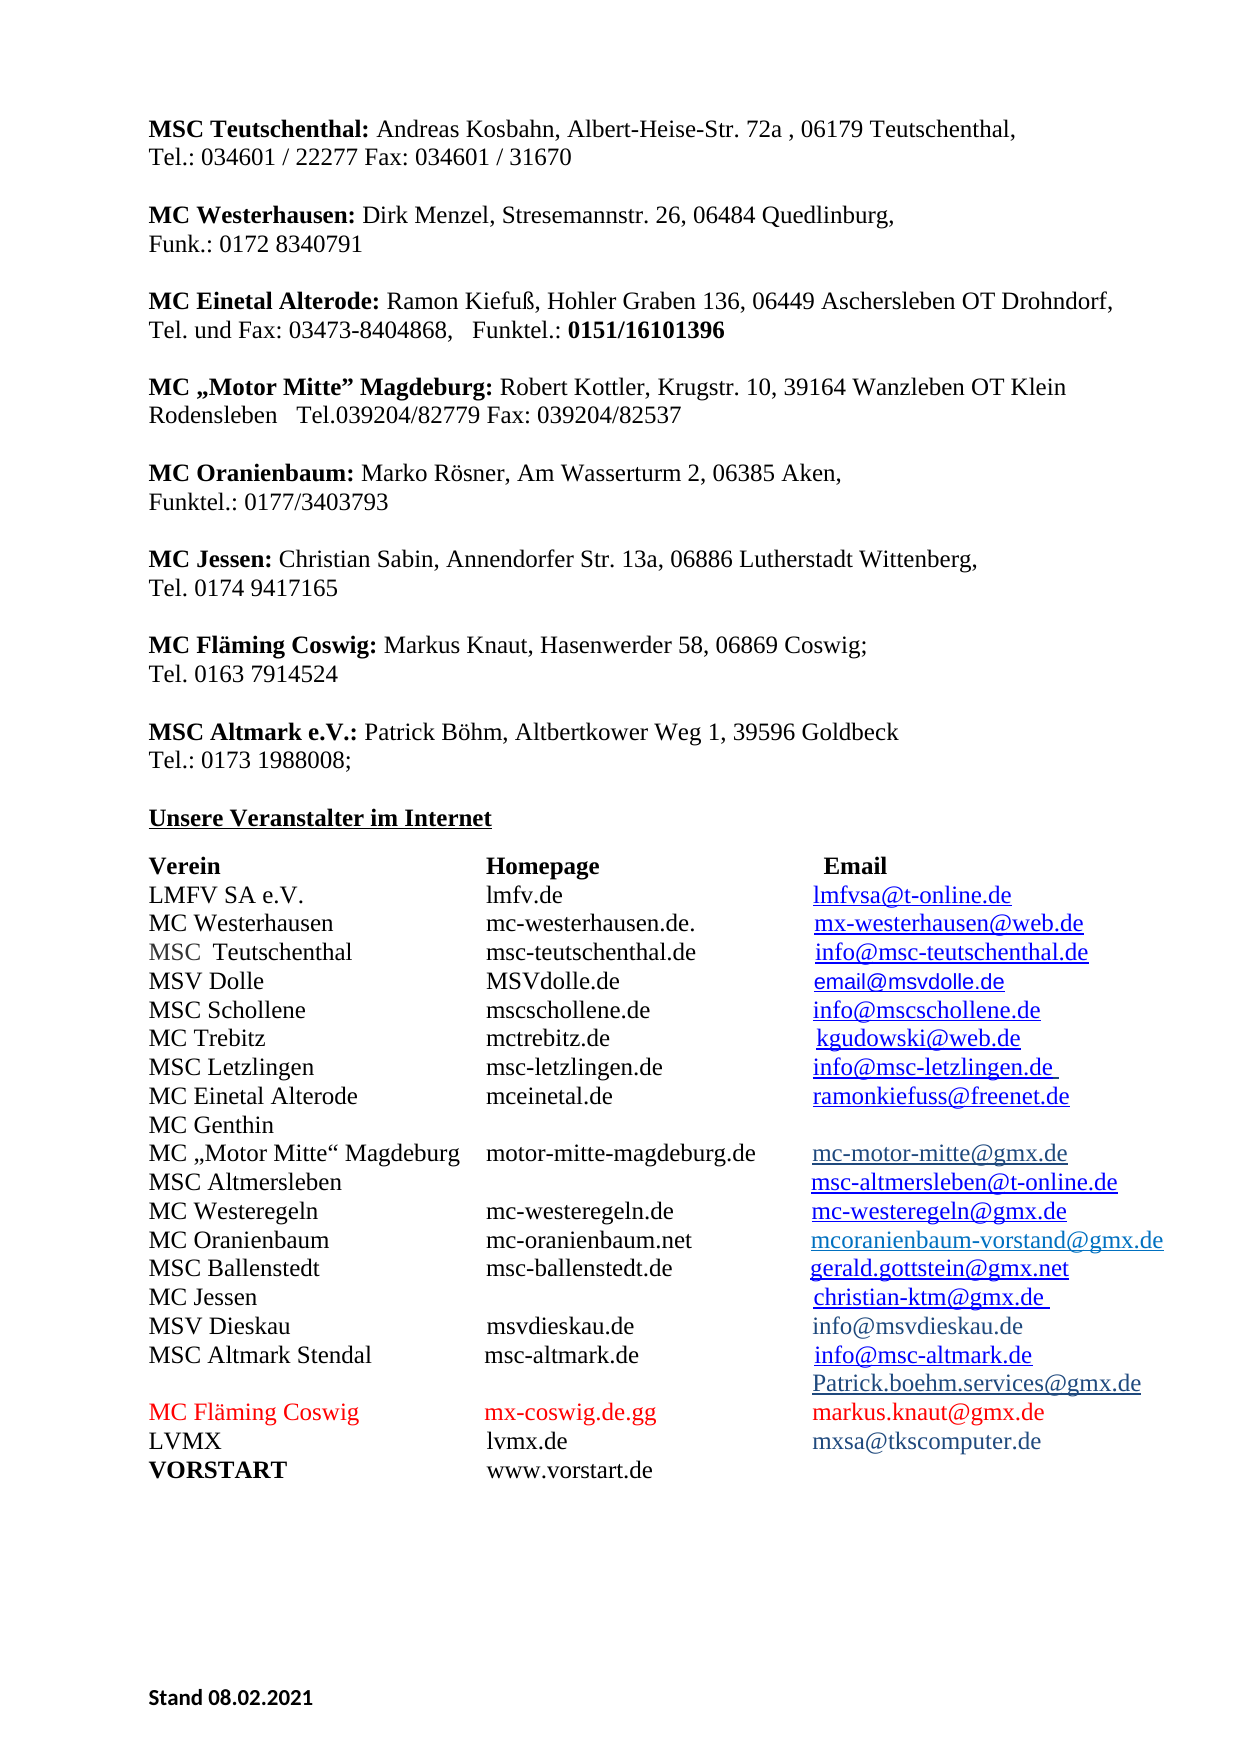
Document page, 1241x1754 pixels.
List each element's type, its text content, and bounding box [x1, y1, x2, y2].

text MC Trebitz mctrebitz.de kgudowski@web.de [148, 1023, 1183, 1052]
text MC Jessen: Christian Sabin, Annendorfer Str. 13a, 06886 Lutherstadt Wittenberg, [148, 544, 1183, 573]
text MC Oranienbaum: Marko Rösner, Am Wasserturm 2, 06385 Aken, [148, 458, 1183, 487]
text MC Oranienbaum mc-oranienbaum.net mcoranienbaum-vorstand@gmx.de [148, 1225, 1183, 1253]
text Tel.: 0173 1988008; [148, 746, 1183, 774]
text VORSTART www.vorstart.de [148, 1455, 1183, 1483]
text MSC Schollene mscschollene.de info@mscschollene.de [148, 995, 1183, 1023]
text MSC Altmark Stendal msc-altmark.de info@msc-altmark.de [148, 1340, 1183, 1368]
text Tel. 0174 9417165 [148, 573, 1183, 602]
text MC Westerhausen: Dirk Menzel, Stresemannstr. 26, 06484 Quedlinburg, [148, 200, 1183, 229]
text Tel. und Fax: 03473-8404868, Funktel.: 0151/16101396 [148, 315, 1183, 344]
text MC Einetal Alterode: Ramon Kiefuß, Hohler Graben 136, 06449 Aschersleben OT Drohndorf, [148, 286, 1183, 315]
text MSV Dolle MSVdolle.de email@msvdolle.de [148, 966, 1183, 995]
text Funk.: 0172 8340791 [148, 229, 1183, 257]
text MSC Teutschenthal: Andreas Kosbahn, Albert-Heise-Str. 72a , 06179 Teutschenthal, [148, 114, 1183, 142]
text MC Einetal Alterode mceinetal.de ramonkiefuss@freenet.de [148, 1081, 1183, 1110]
text MSC Altmersleben msc-altmersleben@t-online.de [148, 1167, 1183, 1196]
text MSC Teutschenthal msc-teutschenthal.de info@msc-teutschenthal.de [148, 937, 1183, 966]
text MSC Ballenstedt msc-ballenstedt.de gerald.gottstein@gmx.net [148, 1253, 1183, 1282]
text MC Genthin [148, 1110, 1183, 1138]
text MC Fläming Coswig: Markus Knaut, Hasenwerder 58, 06869 Coswig; [148, 631, 1183, 659]
text MSC Letzlingen msc-letzlingen.de info@msc-letzlingen.de [148, 1052, 1183, 1081]
text MC Fläming Coswig mx-coswig.de.gg markus.knaut@gmx.de [148, 1397, 1183, 1426]
text Tel.: 034601 / 22277 Fax: 034601 / 31670 [148, 142, 1183, 171]
text MC „Motor Mitte“ Magdeburg motor-mitte-magdeburg.de mc-motor-mitte@gmx.de [148, 1138, 1183, 1167]
text Funktel.: 0177/3403793 [148, 487, 1183, 516]
text MSV Dieskau msvdieskau.de info@msvdieskau.de [148, 1311, 1183, 1340]
text MC Westeregeln mc-westeregeln.de mc-westeregeln@gmx.de [148, 1196, 1183, 1225]
text Tel. 0163 7914524 [148, 659, 1183, 688]
text MC „Motor Mitte” Magdeburg: Robert Kottler, Krugstr. 10, 39164 Wanzleben OT Klein Rodensleben Tel.039204/82779 Fax: 039204/82537 [148, 372, 1183, 429]
text Patrick.boehm.services@gmx.de [148, 1368, 1183, 1397]
text LVMX lvmx.de mxsa@tkscomputer.de [148, 1426, 1183, 1455]
text MSC Altmark e.V.: Patrick Böhm, Altbertkower Weg 1, 39596 Goldbeck [148, 717, 1183, 746]
text Unsere Veranstalter im Internet [148, 803, 1183, 832]
text LMFV SA e.V. lmfv.de lmfvsa@t-online.de [148, 880, 1183, 908]
text MC Jessen christian-ktm@gmx.de [148, 1282, 1183, 1311]
text MC Westerhausen mc-westerhausen.de. mx-westerhausen@web.de [148, 908, 1183, 937]
text Verein Homepage Email [148, 851, 1183, 880]
